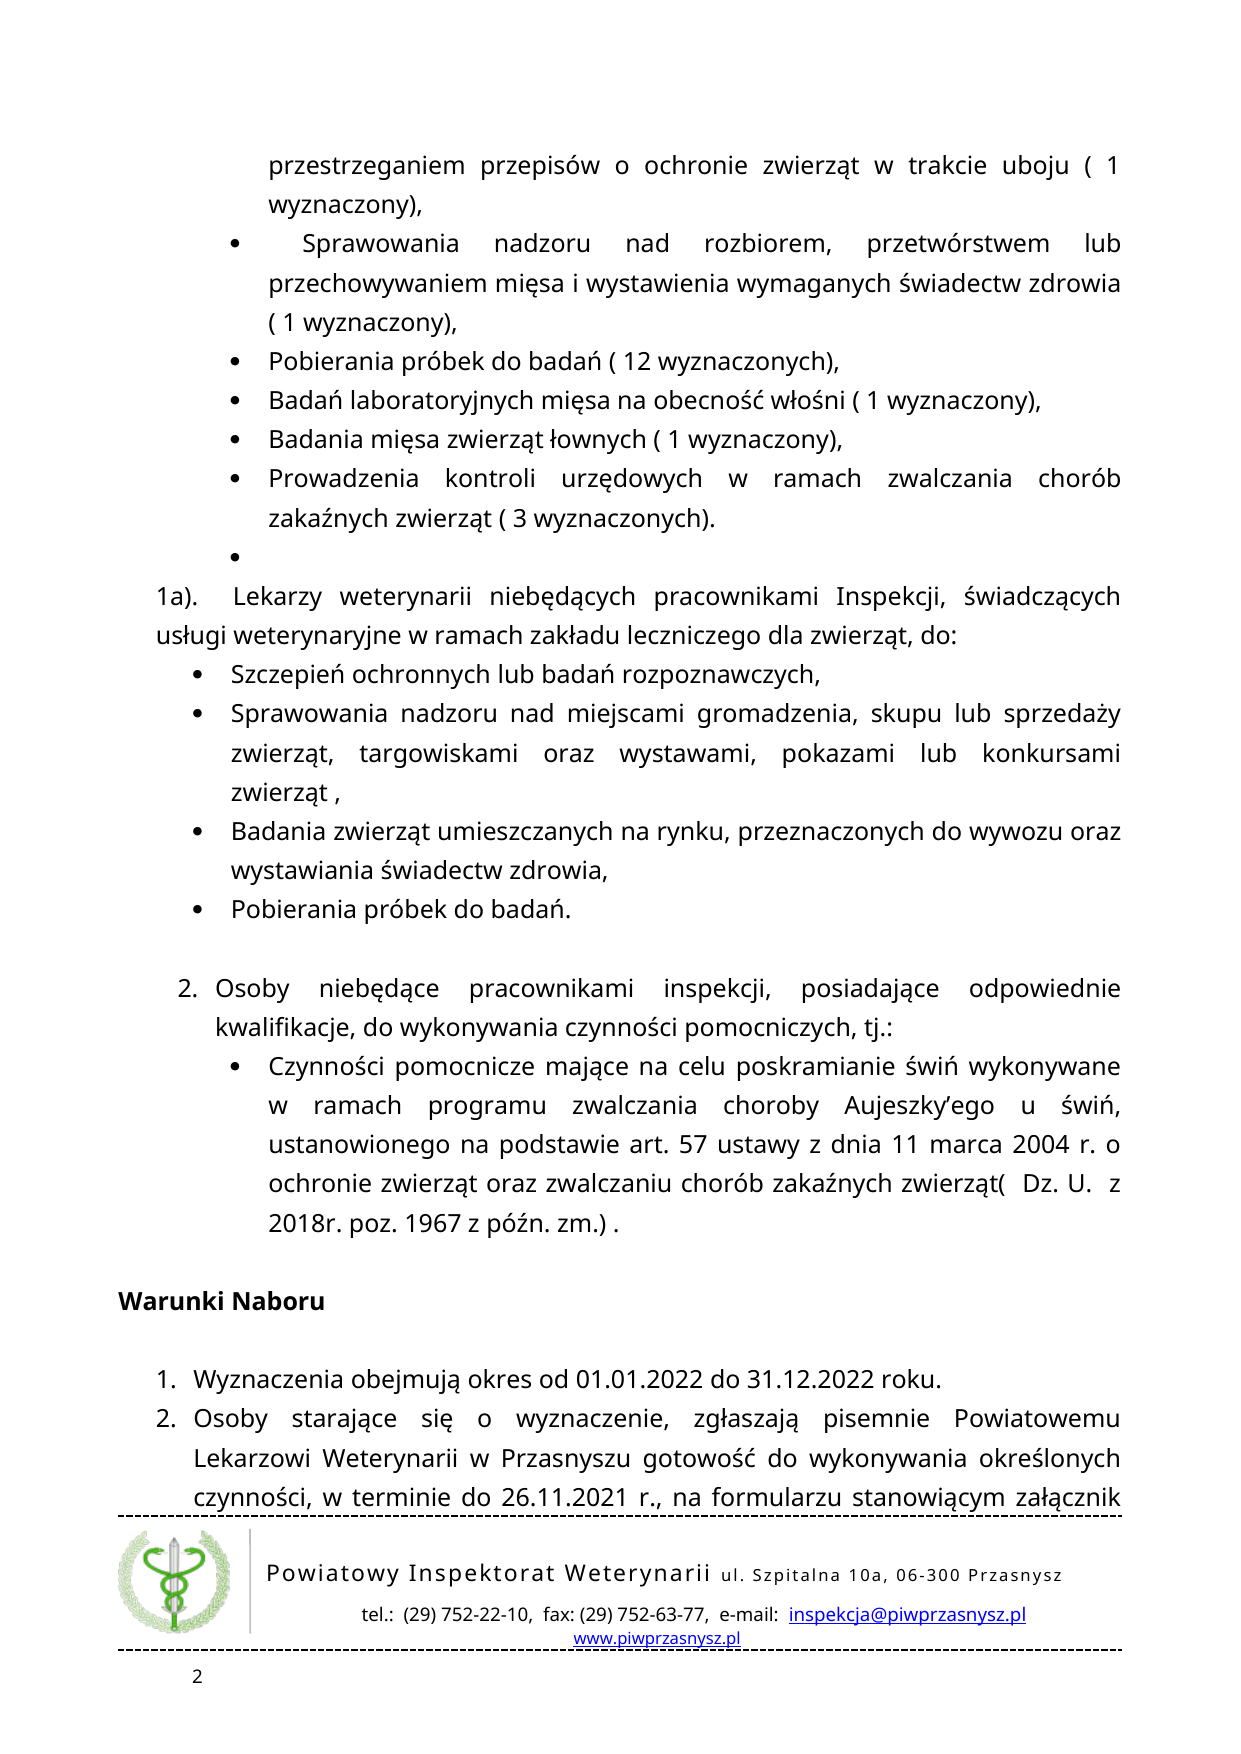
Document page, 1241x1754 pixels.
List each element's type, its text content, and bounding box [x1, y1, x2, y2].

picture [117, 1529, 232, 1634]
list Osoby niebędące pracownikami inspekcji, posiadające odpowiednie kwalifikacje, do wykonywania czynności pomocniczych, tj.: [177, 970, 1122, 1043]
list Prowadzenia kontroli urzędowych w ramach zwalczania chorób zakaźnych zwierząt ( 3 wyznaczonych). [231, 461, 1122, 534]
list Badania mięsa zwierząt łownych ( 1 wyznaczony), [231, 422, 1122, 456]
list 1a). Lekarzy weterynarii niebędących pracownikami Inspekcji, świadczących usługi weterynaryjne w ramach zakładu leczniczego dla zwierząt, do: [156, 578, 1122, 652]
text Warunki Naboru [118, 1283, 1122, 1318]
list Wyznaczenia obejmują okres od 01.01.2022 do 31.12.2022 roku. [156, 1362, 1122, 1396]
list Czynności pomocnicze mające na celu poskramianie świń wykonywane w ramach programu zwalczania choroby Aujeszky’ego u świń, ustanowionego na podstawie art. 57 ustawy z dnia 11 marca 2004 r. o ochronie zwierząt oraz zwalczaniu chorób zakaźnych zwierząt( Dz. U. z 2018r. poz. 1967 z późn. zm.) . [231, 1048, 1122, 1239]
list Badań laboratoryjnych mięsa na obecność włośni ( 1 wyznaczony), [231, 383, 1122, 417]
list Sprawowania nadzoru nad miejscami gromadzenia, skupu lub sprzedaży zwierząt, targowiskami oraz wystawami, pokazami lub konkursami zwierząt , [193, 696, 1122, 808]
list Pobierania próbek do badań ( 12 wyznaczonych), [231, 343, 1122, 378]
list Szczepień ochronnych lub badań rozpoznawczych, [193, 657, 1122, 691]
list Pobierania próbek do badań. [193, 892, 1122, 926]
list Badania zwierząt umieszczanych na rynku, przeznaczonych do wywozu oraz wystawiania świadectw zdrowia, [193, 813, 1122, 887]
list Sprawowania nadzoru nad rozbiorem, przetwórstwem lub przechowywaniem mięsa i wystawienia wymaganych świadectw zdrowia ( 1 wyznaczony), [231, 226, 1122, 338]
